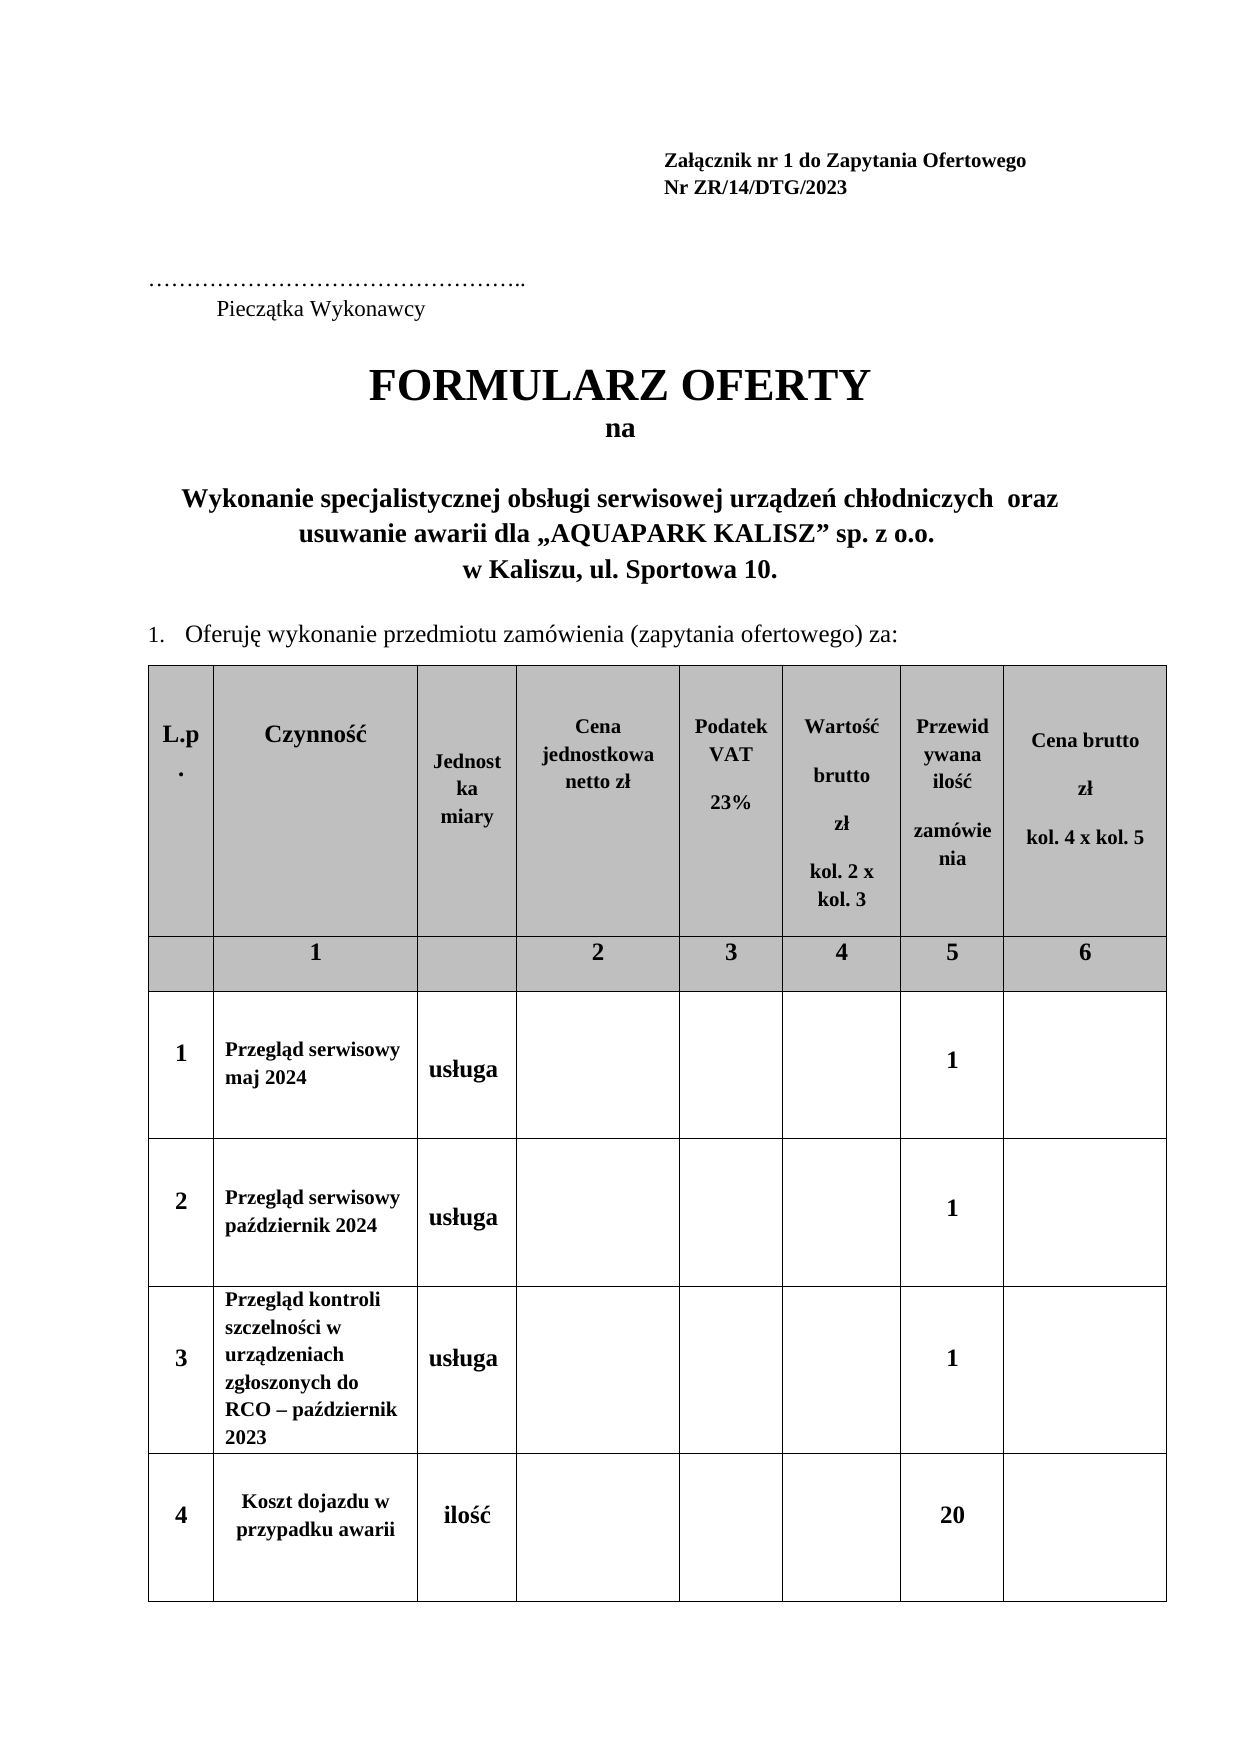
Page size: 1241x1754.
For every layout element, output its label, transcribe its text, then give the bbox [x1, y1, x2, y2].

table_cell [680, 992, 782, 1138]
table_cell [680, 1287, 782, 1453]
text Nr ZR/14/DTG/2023 [590, 175, 1093, 199]
table_header Czynność [214, 666, 417, 936]
list Oferuję wykonanie przedmiotu zamówienia (zapytania ofertowego) za: [148, 619, 1093, 648]
text FORMULARZ OFERTY [148, 357, 1093, 410]
table_cell [783, 1287, 900, 1453]
table_cell 1 [214, 937, 417, 991]
table_cell 2 [149, 1139, 213, 1286]
table_cell [149, 937, 213, 991]
table_cell [783, 1139, 900, 1286]
table_header L.p. [149, 666, 213, 936]
table_cell usługa [418, 992, 516, 1138]
table_cell 1 [901, 992, 1003, 1138]
table_cell 4 [149, 1454, 213, 1601]
table_cell ilość [418, 1454, 516, 1601]
table_header Cena brutto zł kol. 4 x kol. 5 [1004, 666, 1166, 936]
table_header Cena jednostkowa netto zł [517, 666, 679, 936]
table_header Wartość brutto zł kol. 2 x kol. 3 [783, 666, 900, 936]
table_cell [517, 1139, 679, 1286]
table_header Jednostka miary [418, 666, 516, 936]
table_cell [517, 1287, 679, 1453]
table_header Przewidywana ilość zamówienia [901, 666, 1003, 936]
table_cell Przegląd kontroli szczelności w urządzeniach zgłoszonych do RCO – październik 2023 [214, 1287, 417, 1453]
table_cell 3 [149, 1287, 213, 1453]
table_cell 1 [901, 1139, 1003, 1286]
table_cell 6 [1004, 937, 1166, 991]
text Wykonanie specjalistycznej obsługi serwisowej urządzeń chłodniczych oraz usuwanie awarii dla „AQUAPARK KALISZ” sp. z o.o. w Kaliszu, ul. Sportowa 10. [148, 482, 1093, 584]
table_cell 4 [783, 937, 900, 991]
text ………………………………………….. [148, 265, 1093, 292]
table_cell 2 [517, 937, 679, 991]
table_cell 3 [680, 937, 782, 991]
table_cell [783, 1454, 900, 1601]
table_cell 20 [901, 1454, 1003, 1601]
table_cell [1004, 1139, 1166, 1286]
table_cell [1004, 1454, 1166, 1601]
text Pieczątka Wykonawcy [148, 295, 1093, 322]
text Załącznik nr 1 do Zapytania Ofertowego [664, 148, 1093, 172]
table_header Podatek VAT 23% [680, 666, 782, 936]
table_cell 5 [901, 937, 1003, 991]
table_cell Przegląd serwisowy październik 2024 [214, 1139, 417, 1286]
table_cell [783, 992, 900, 1138]
table_cell Przegląd serwisowy maj 2024 [214, 992, 417, 1138]
text na [148, 410, 1093, 444]
table_cell [517, 1454, 679, 1601]
table_cell usługa [418, 1287, 516, 1453]
table_cell [418, 937, 516, 991]
table_cell [517, 992, 679, 1138]
table_cell usługa [418, 1139, 516, 1286]
table_cell 1 [901, 1287, 1003, 1453]
table_cell Koszt dojazdu w przypadku awarii [214, 1454, 417, 1601]
table_cell [1004, 1287, 1166, 1453]
table_cell [680, 1139, 782, 1286]
table_cell 1 [149, 992, 213, 1138]
table_cell [1004, 992, 1166, 1138]
table_cell [680, 1454, 782, 1601]
